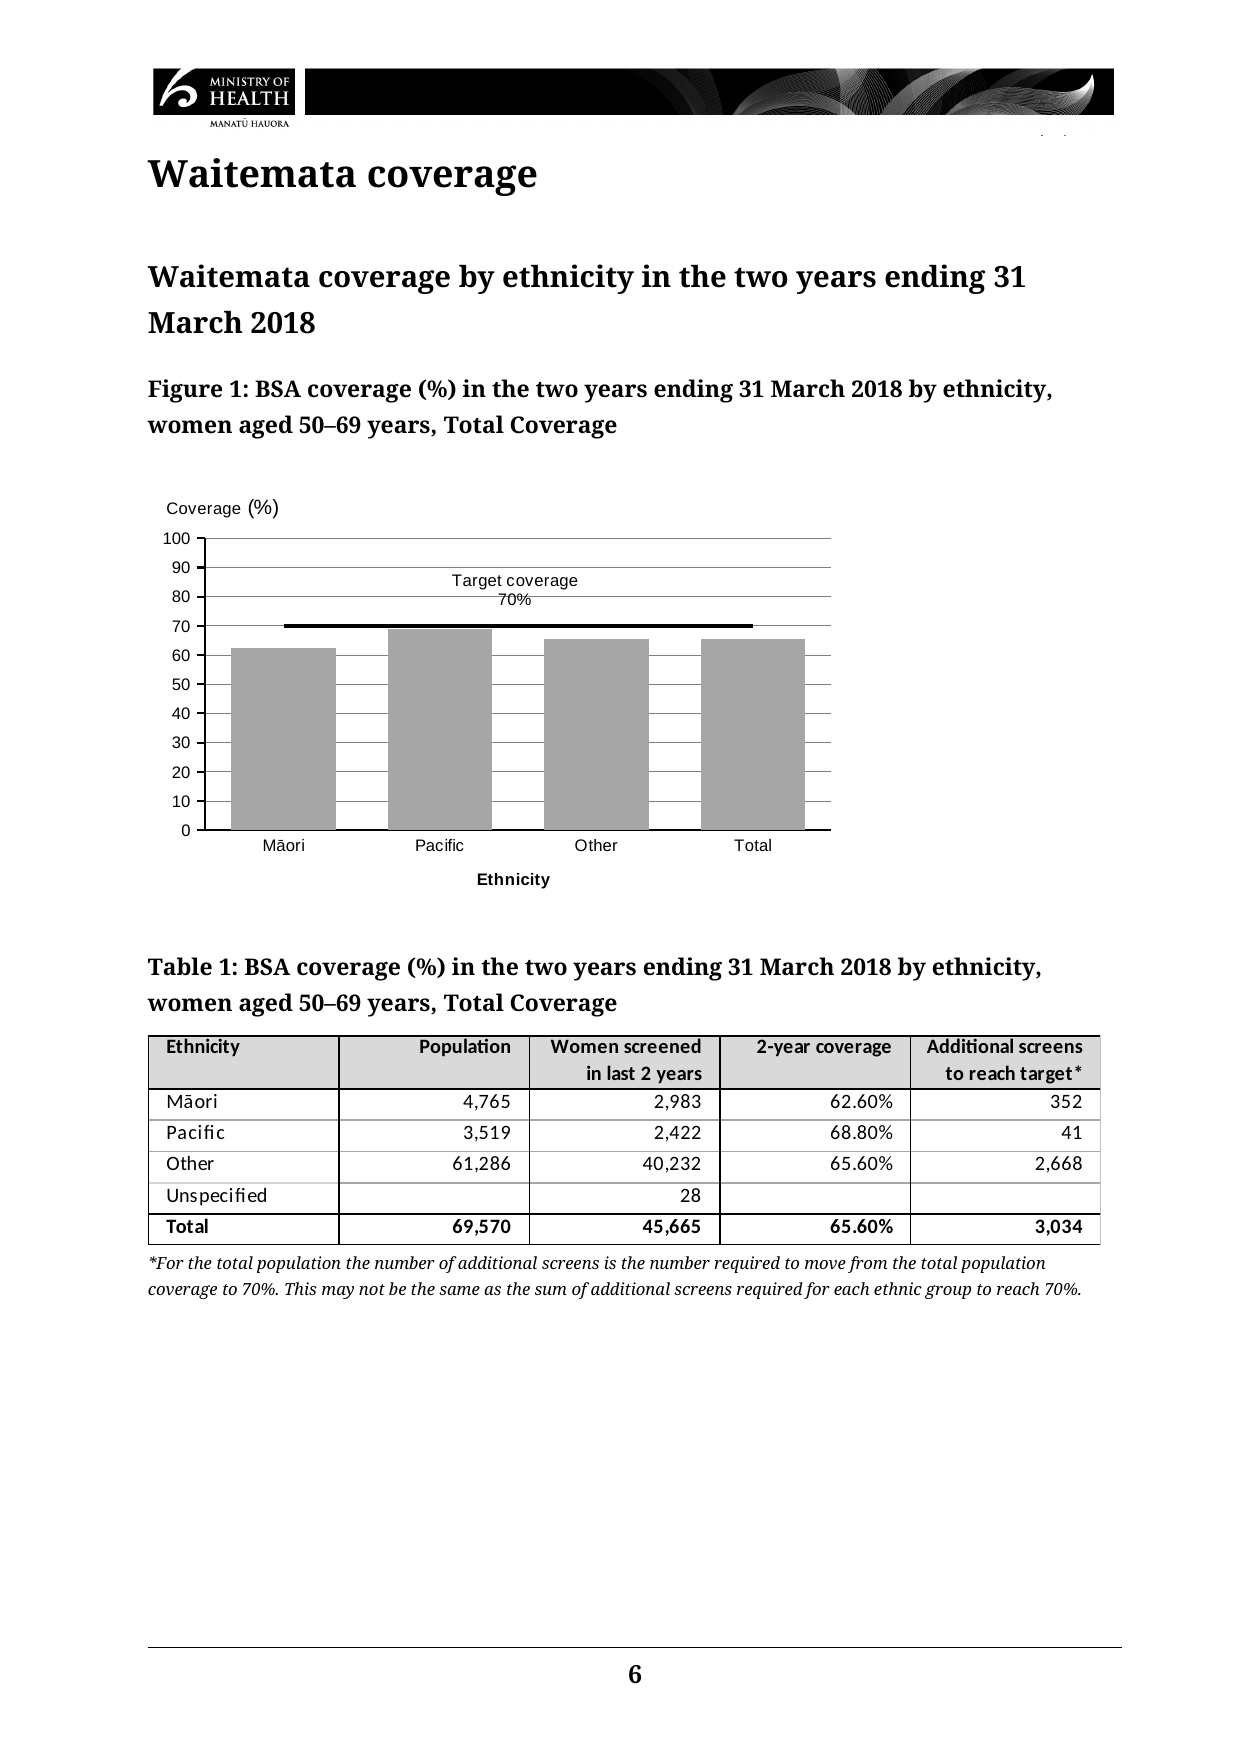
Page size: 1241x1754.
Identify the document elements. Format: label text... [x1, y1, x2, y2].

text Figure 1: BSA coverage (%) in the two years ending 31 March 2018 by ethnicity, women aged 50–69 years, Total Coverage [148, 373, 1122, 440]
subtitle Waitemata coverage [148, 148, 1122, 199]
text Table 1: BSA coverage (%) in the two years ending 31 March 2018 by ethnicity, women aged 50–69 years, Total Coverage [148, 951, 1122, 1018]
text *For the total population the number of additional screens is the number required to move from the total population coverage to 70%. This may not be the same as the sum of additional screens required for each ethnic group to reach 70%. [148, 1251, 1122, 1300]
subtitle Waitemata coverage by ethnicity in the two years ending 31 March 2018 [148, 256, 1122, 342]
picture [147, 59, 1123, 136]
